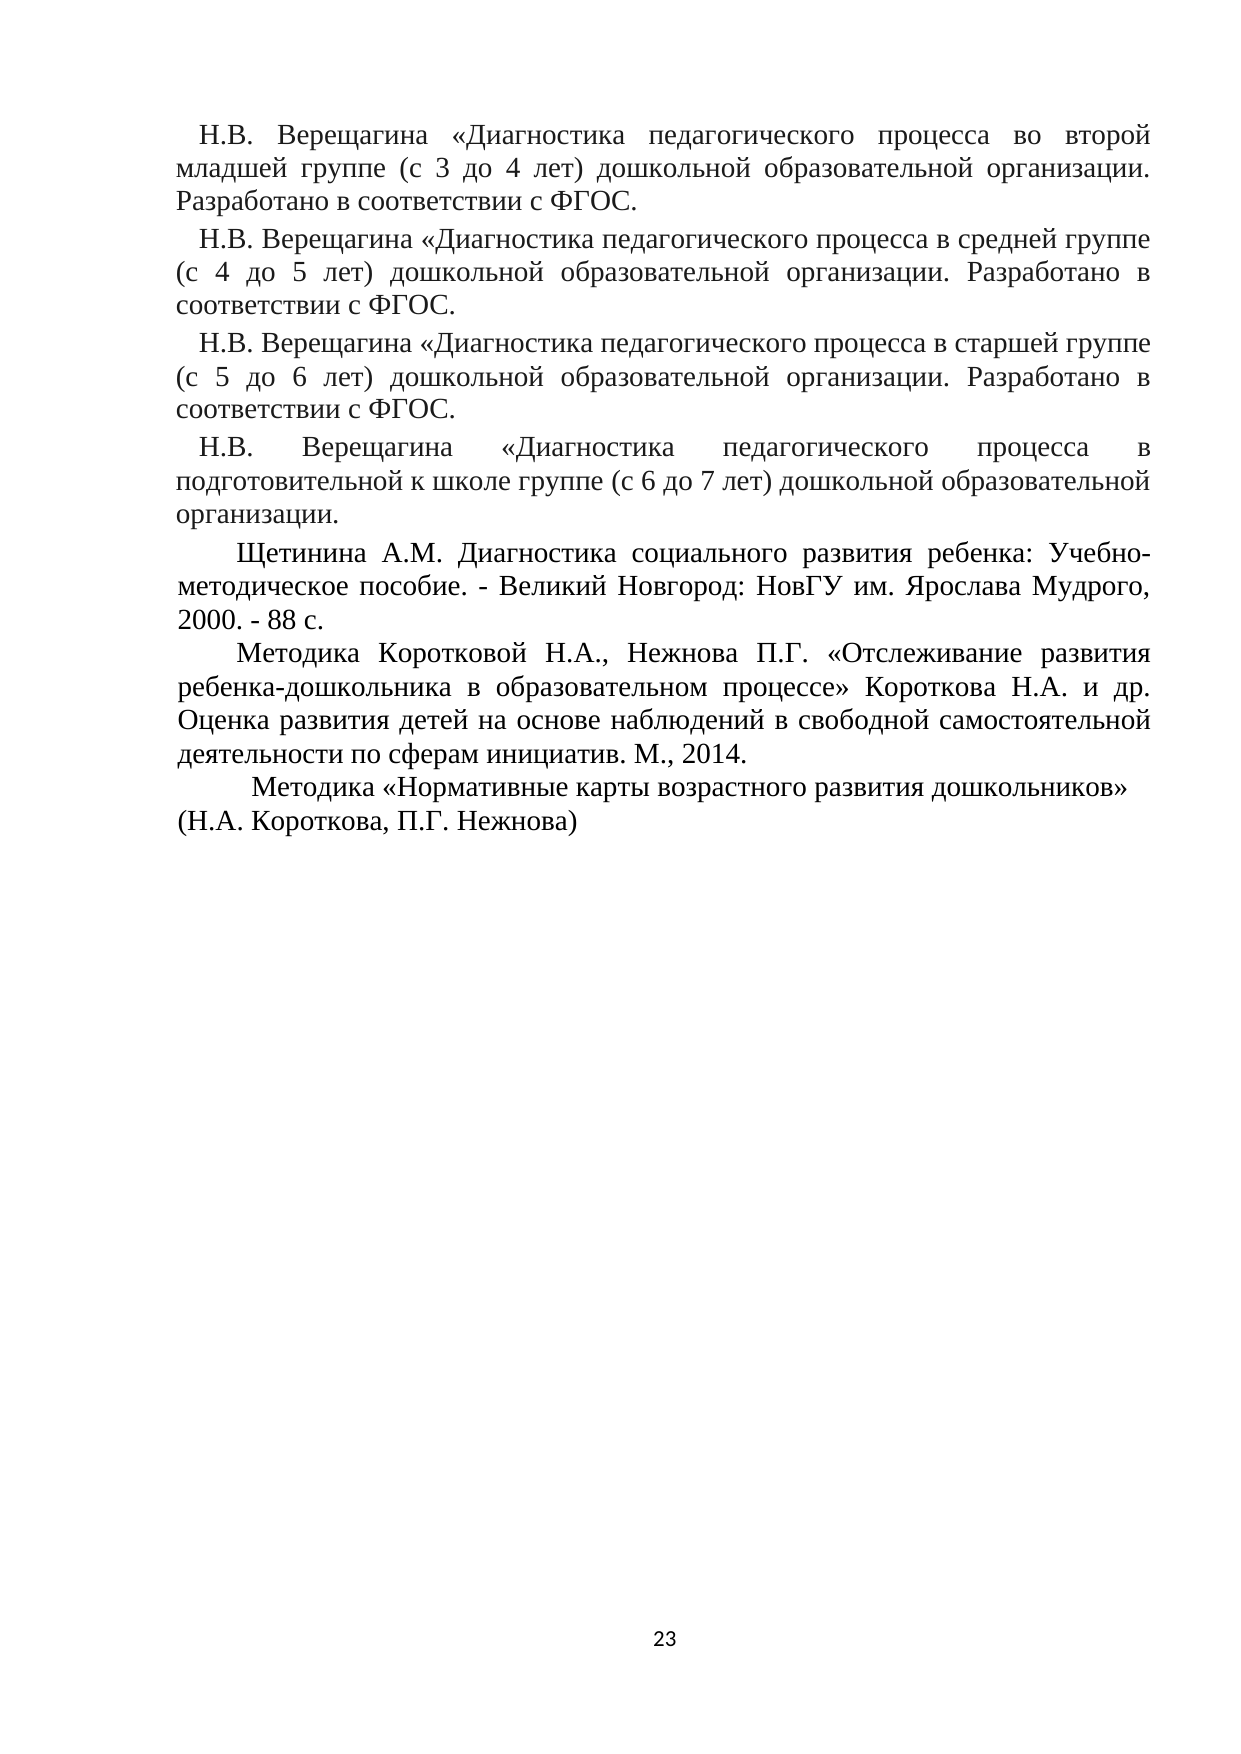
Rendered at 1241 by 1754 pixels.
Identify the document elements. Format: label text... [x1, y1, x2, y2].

text Н.В. Верещагина «Диагностика педагогического процесса во второй младшей группе (с 3 до 4 лет) дошкольной образовательной организации. Разработано в соответствии с ФГОС. [176, 118, 1152, 217]
text Методика Коротковой Н.А., Нежнова П.Г. «Отслеживание развития ребенка-дошкольника в образовательном процессе» Короткова Н.А. и др. Оценка развития детей на основе наблюдений в свободной самостоятельной деятельности по сферам инициатив. М., 2014. [177, 635, 1152, 769]
text Н.В. Верещагина «Диагностика педагогического процесса в подготовительной к школе группе (с 6 до 7 лет) дошкольной образовательной организации. [176, 431, 1152, 529]
text Методика «Нормативные карты возрастного развития дошкольников» (Н.А. Короткова, П.Г. Нежнова) [177, 769, 1152, 837]
text Н.В. Верещагина «Диагностика педагогического процесса в старшей группе (с 5 до 6 лет) дошкольной образовательной организации. Разработано в соответствии с ФГОС. [176, 326, 1152, 425]
text Щетинина А.М. Диагностика социального развития ребенка: Учебно-методическое пособие. - Великий Новгород: НовГУ им. Ярослава Мудрого, 2000. - 88 с. [177, 535, 1152, 635]
text Н.В. Верещагина «Диагностика педагогического процесса в средней группе (с 4 до 5 лет) дошкольной образовательной организации. Разработано в соответствии с ФГОС. [176, 222, 1152, 321]
